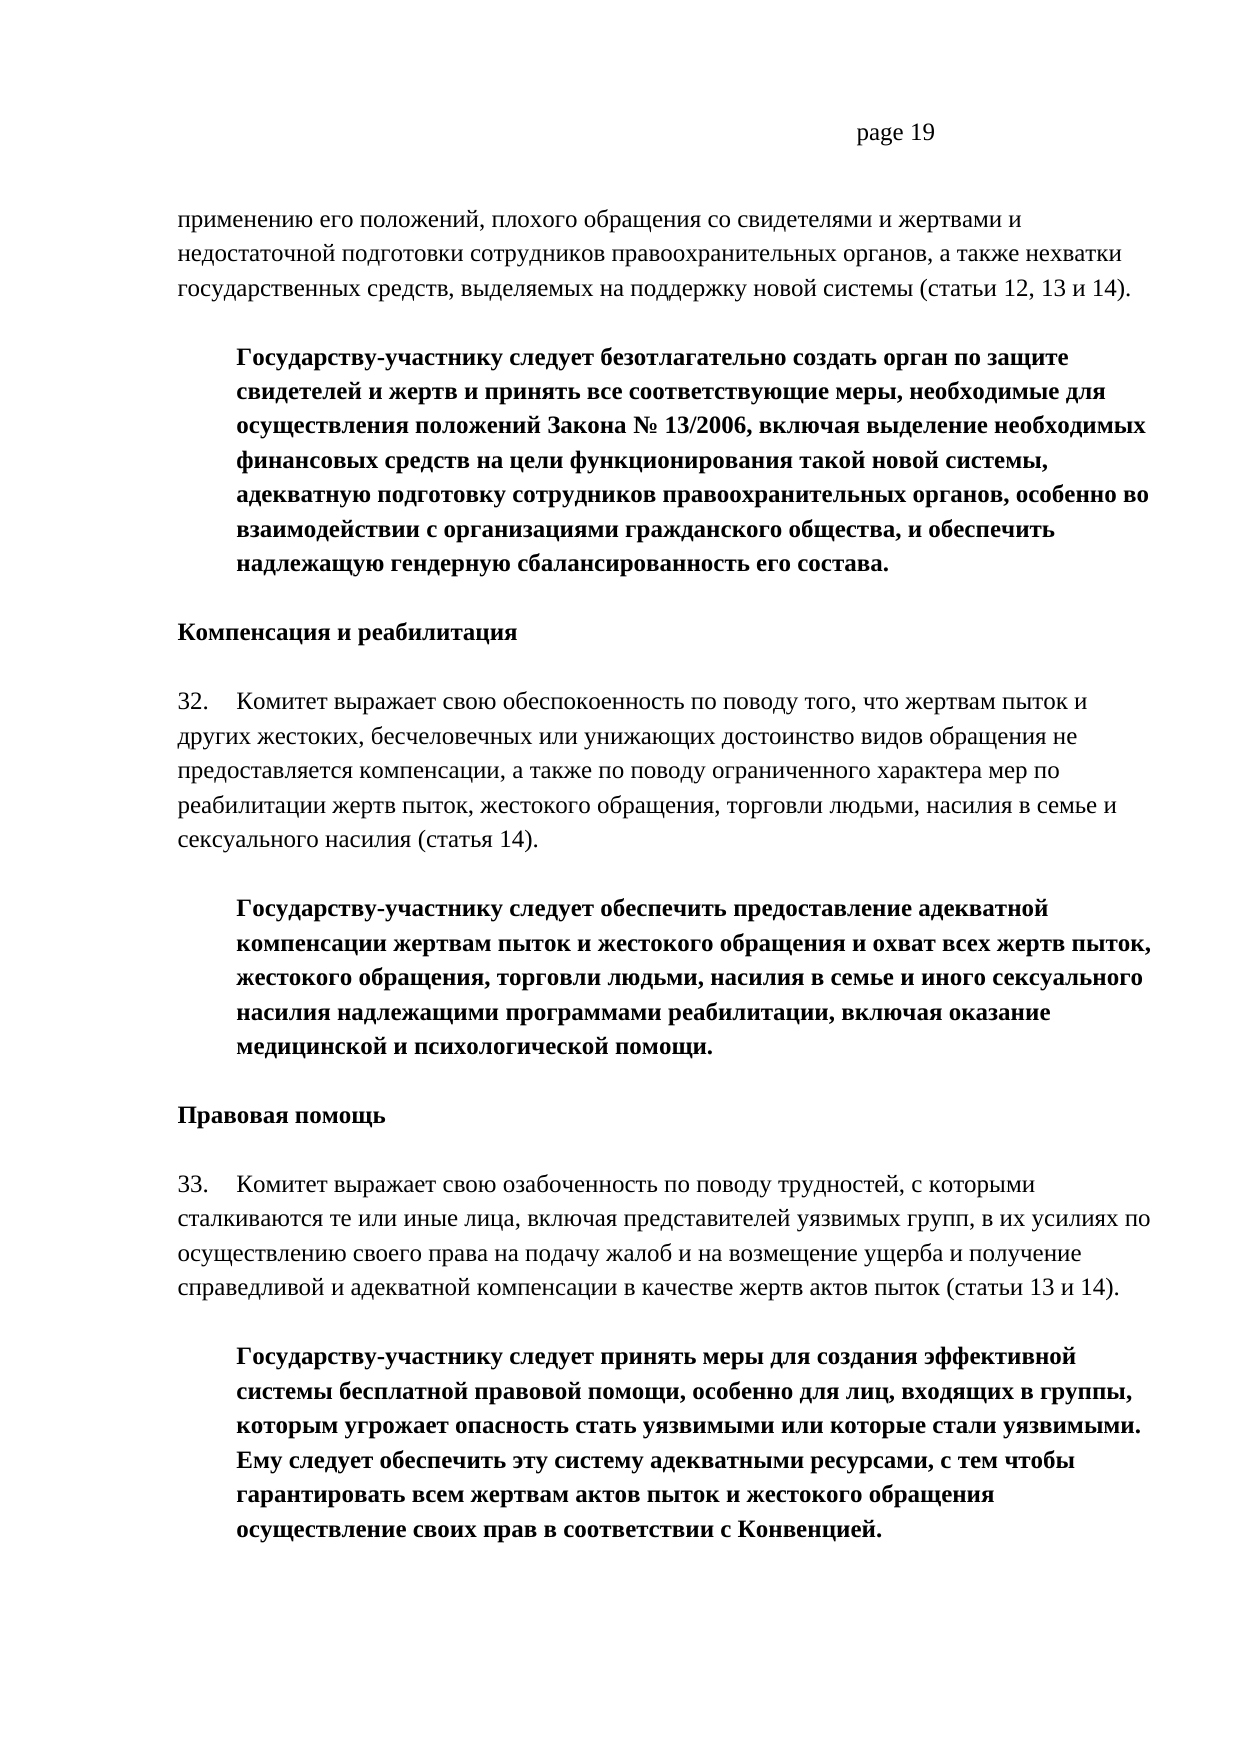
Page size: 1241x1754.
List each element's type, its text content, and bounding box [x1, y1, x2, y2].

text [177, 204, 1152, 301]
text Правовая помощь [177, 1100, 1152, 1129]
text 32. Комитет выражает свою обеспокоенность по поводу того, что жертвам пыток и других жестоких, бесчеловечных или унижающих достоинство видов обращения не предоставляется компенсации, а также по поводу ограниченного характера мер по реабилитации жертв пыток, жестокого обращения, торговли людьми, насилия в семье и сексуального насилия (статья 14). [177, 686, 1152, 853]
text Государству-участнику следует безотлагательно создать орган по защите свидетелей и жертв и принять все соответствующие меры, необходимые для осуществления положений Закона № 13/2006, включая выделение необходимых финансовых средств на цели функционирования такой новой системы, адекватную подготовку сотрудников правоохранительных органов, особенно во взаимодействии с организациями гражданского общества, и обеспечить надлежащую гендерную сбалансированность его состава. [177, 342, 1152, 577]
text 33. Комитет выражает свою озабоченность по поводу трудностей, с которыми сталкиваются те или иные лица, включая представителей уязвимых групп, в их усилиях по осуществлению своего права на подачу жалоб и на возмещение ущерба и получение справедливой и адекватной компенсации в качестве жертв актов пыток (статьи 13 и 14). [177, 1169, 1152, 1301]
text Государству-участнику следует обеспечить предоставление адекватной компенсации жертвам пыток и жестокого обращения и охват всех жертв пыток, жестокого обращения, торговли людьми, насилия в семье и иного сексуального насилия надлежащими программами реабилитации, включая оказание медицинской и психологической помощи. [177, 893, 1152, 1060]
text Компенсация и реабилитация [177, 617, 1152, 646]
text Государству-участнику следует принять меры для создания эффективной системы бесплатной правовой помощи, особенно для лиц, входящих в группы, которым угрожает опасность стать уязвимыми или которые стали уязвимыми. Ему следует обеспечить эту систему адекватными ресурсами, с тем чтобы гарантировать всем жертвам актов пыток и жестокого обращения осуществление своих прав в соответствии с Конвенцией. [177, 1341, 1152, 1543]
